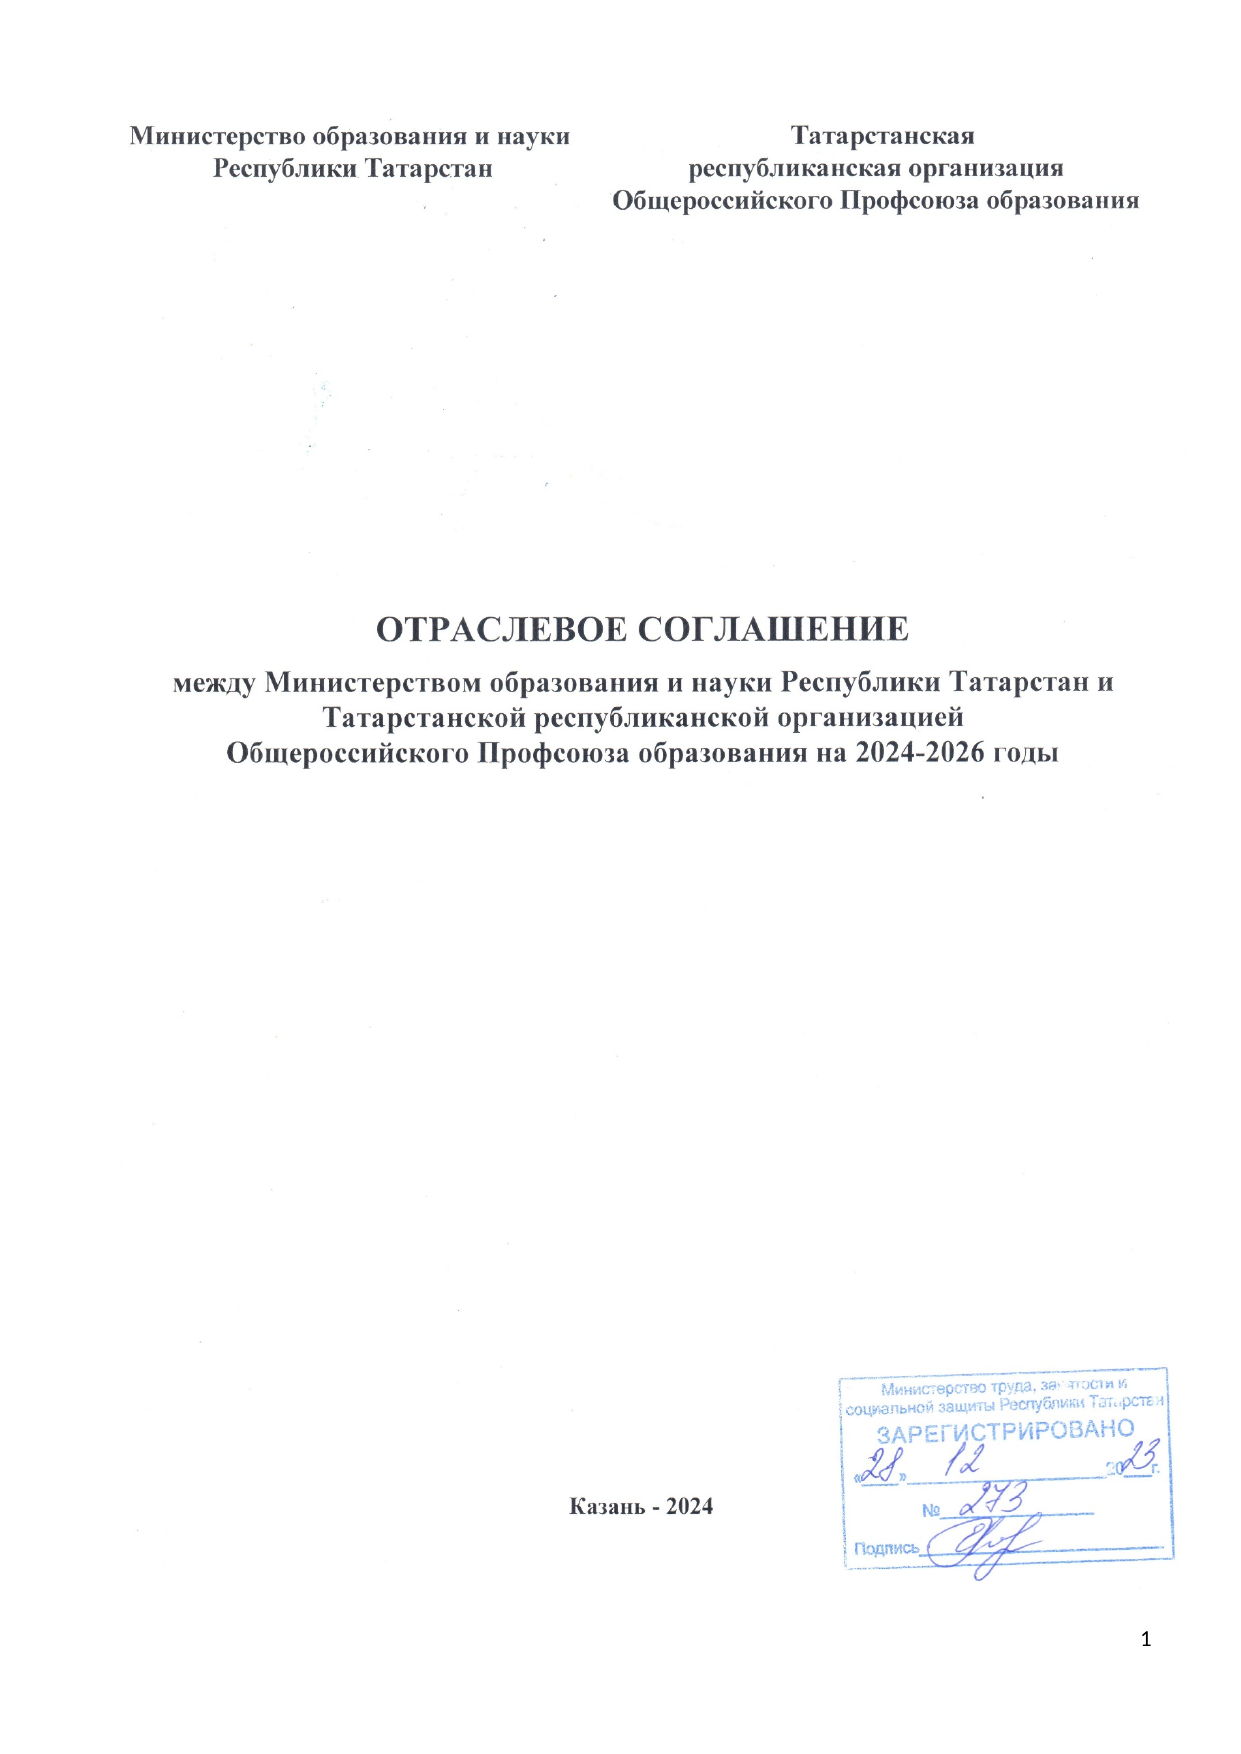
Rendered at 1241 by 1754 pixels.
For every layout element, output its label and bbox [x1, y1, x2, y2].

picture [118, 118, 1189, 1603]
